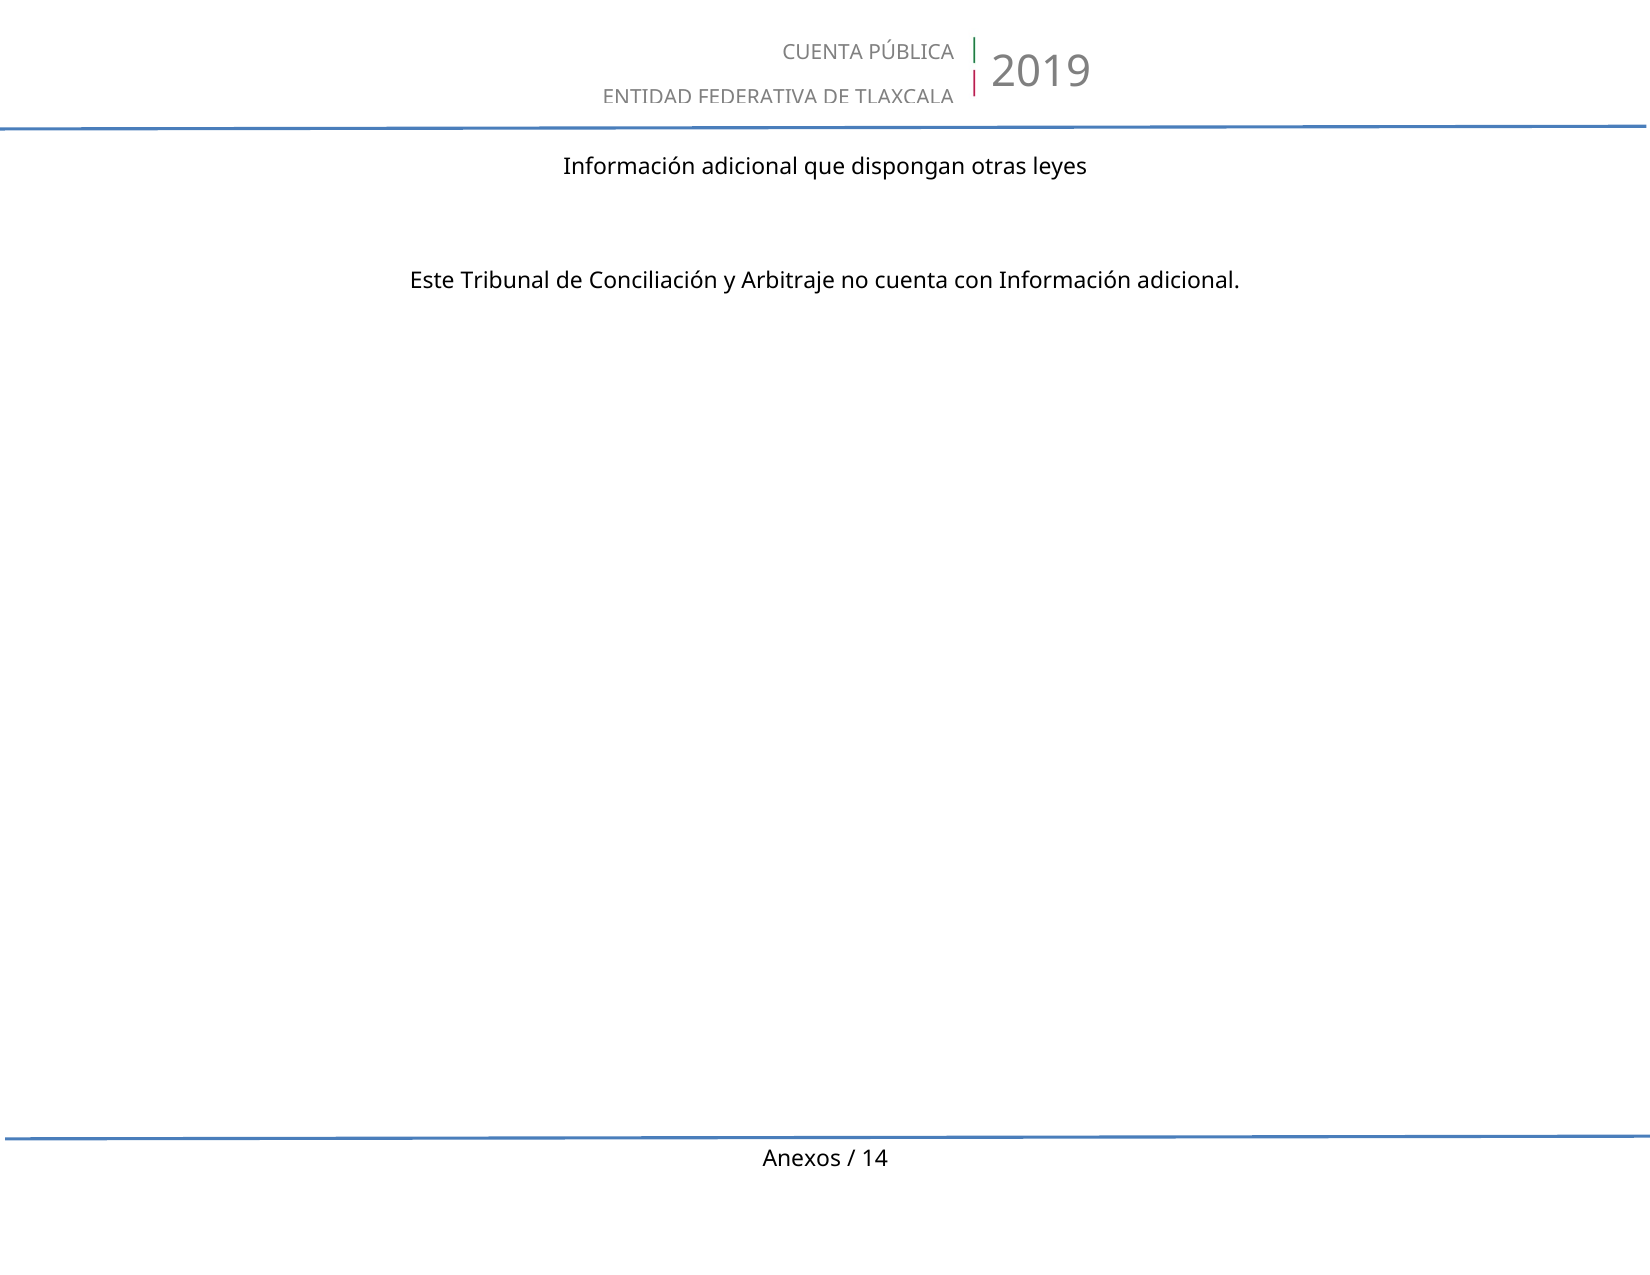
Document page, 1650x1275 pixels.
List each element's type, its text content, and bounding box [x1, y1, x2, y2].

text Información adicional que dispongan otras leyes [112, 150, 1537, 181]
picture [968, 28, 985, 99]
text Este Tribunal de Conciliación y Arbitraje no cuenta con Información adicional. [112, 263, 1537, 295]
